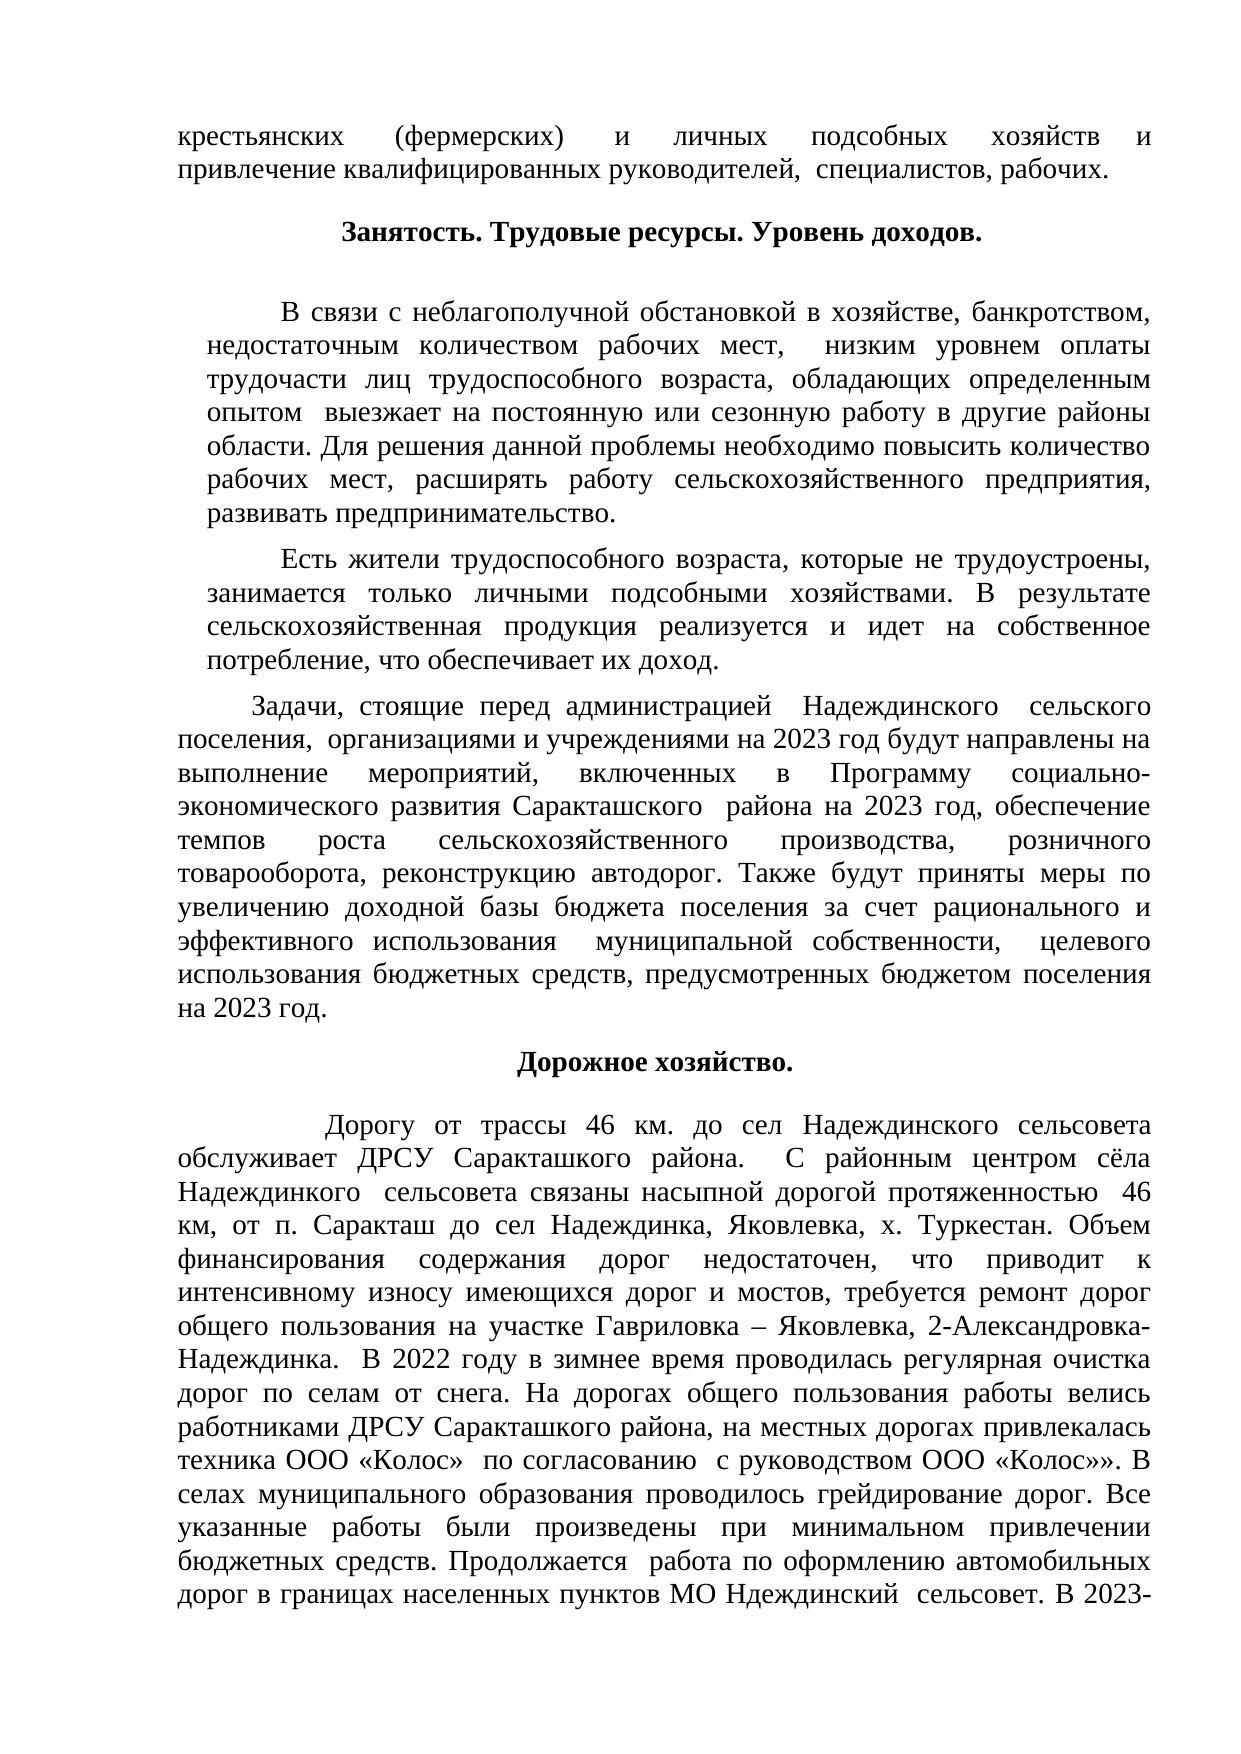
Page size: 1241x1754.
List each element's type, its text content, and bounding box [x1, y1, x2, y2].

text Задачи, стоящие перед администрацией Надеждинского сельского поселения, организациями и учреждениями на 2023 год будут направлены на выполнение мероприятий, включенных в Программу социально-экономического развития Саракташского района на 2023 год, обеспечение темпов роста сельскохозяйственного производства, розничного товарооборота, реконструкцию автодорог. Также будут приняты меры по увеличению доходной базы бюджета поселения за счет рационального и эффективного использования муниципальной собственности, целевого использования бюджетных средств, предусмотренных бюджетом поселения на 2023 год. [177, 688, 1152, 1023]
text В связи с неблагополучной обстановкой в хозяйстве, банкротством, недостаточным количеством рабочих мест, низким уровнем оплаты трудочасти лиц трудоспособного возраста, обладающих определенным опытом выезжает на постоянную или сезонную работу в другие районы области. Для решения данной проблемы необходимо повысить количество рабочих мест, расширять работу сельскохозяйственного предприятия, развивать предпринимательство. [207, 294, 1152, 529]
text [177, 1107, 1152, 1610]
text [177, 118, 1152, 185]
text Дорожное хозяйство. [158, 1044, 1152, 1078]
text Занятость. Трудовые ресурсы. Уровень доходов. [188, 214, 1152, 248]
text Есть жители трудоспособного возраста, которые не трудоустроены, занимается только личными подсобными хозяйствами. В результате сельскохозяйственная продукция реализуется и идет на собственное потребление, что обеспечивает их доход. [207, 541, 1152, 675]
